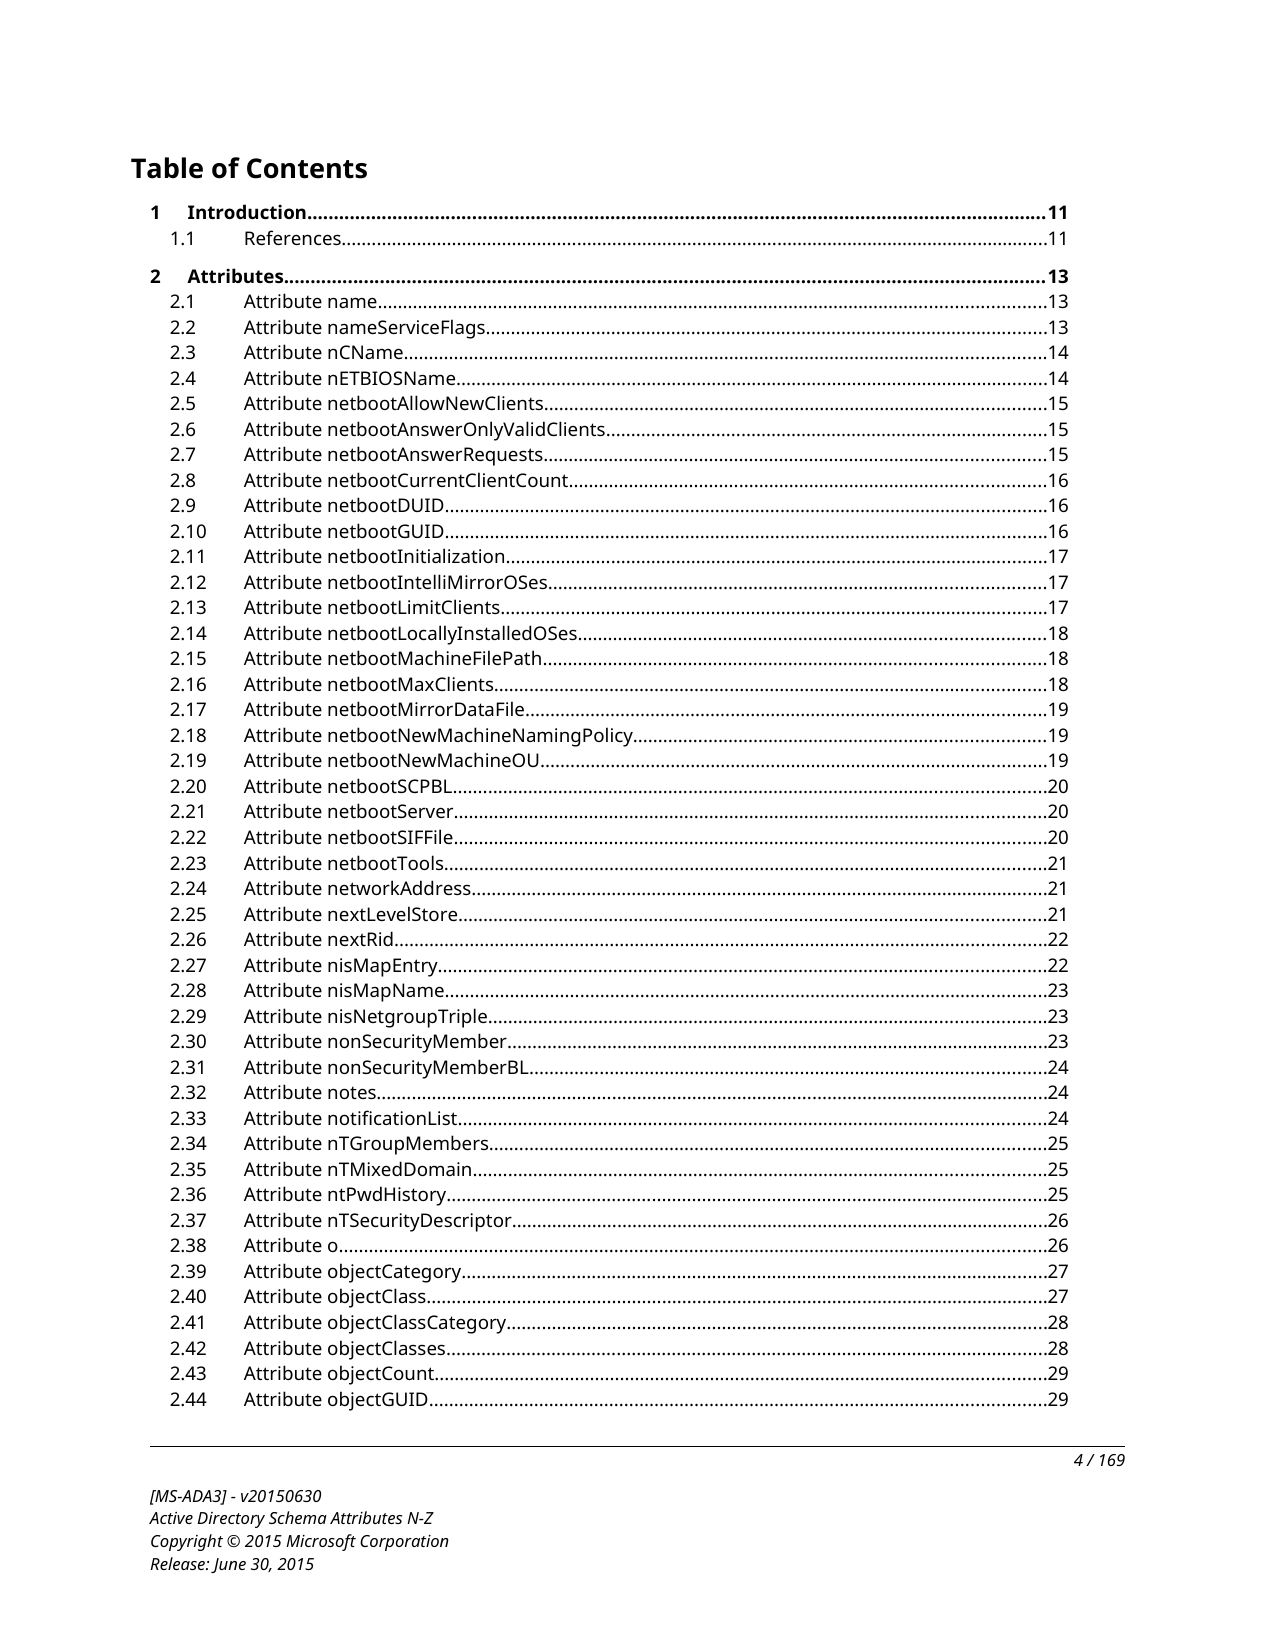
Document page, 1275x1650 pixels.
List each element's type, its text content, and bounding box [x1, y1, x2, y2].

text 2 Attributes 13 [150, 263, 1078, 288]
text 2.42 Attribute objectClasses 28 [169, 1335, 1078, 1360]
text 2.20 Attribute netbootSCPBL 20 [169, 773, 1078, 799]
text 2.19 Attribute netbootNewMachineOU 19 [169, 748, 1078, 773]
text 2.43 Attribute objectCount 29 [169, 1360, 1078, 1386]
text 2.39 Attribute objectCategory 27 [169, 1258, 1078, 1284]
text 2.25 Attribute nextLevelStore 21 [169, 901, 1078, 926]
text 2.15 Attribute netbootMachineFilePath 18 [169, 646, 1078, 671]
text 2.35 Attribute nTMixedDomain 25 [169, 1156, 1078, 1182]
text 2.27 Attribute nisMapEntry 22 [169, 952, 1078, 977]
text 2.21 Attribute netbootServer 20 [169, 799, 1078, 824]
text 2.7 Attribute netbootAnswerRequests 15 [169, 442, 1078, 467]
text 2.40 Attribute objectClass 27 [169, 1284, 1078, 1309]
text 2.3 Attribute nCName 14 [169, 339, 1078, 365]
subtitle Table of Contents [131, 150, 1125, 187]
text 2.44 Attribute objectGUID 29 [169, 1386, 1078, 1411]
text 2.6 Attribute netbootAnswerOnlyValidClients 15 [169, 416, 1078, 442]
text 1.1 References 11 [169, 225, 1078, 250]
text 2.38 Attribute o 26 [169, 1233, 1078, 1258]
text 2.32 Attribute notes 24 [169, 1079, 1078, 1105]
text 2.41 Attribute objectClassCategory 28 [169, 1309, 1078, 1335]
text 2.28 Attribute nisMapName 23 [169, 977, 1078, 1003]
text 2.2 Attribute nameServiceFlags 13 [169, 314, 1078, 339]
text 2.13 Attribute netbootLimitClients 17 [169, 595, 1078, 620]
text 2.5 Attribute netbootAllowNewClients 15 [169, 391, 1078, 416]
text 2.4 Attribute nETBIOSName 14 [169, 365, 1078, 391]
text 2.11 Attribute netbootInitialization 17 [169, 544, 1078, 569]
text 2.30 Attribute nonSecurityMember 23 [169, 1028, 1078, 1054]
text 2.1 Attribute name 13 [169, 288, 1078, 314]
text 2.14 Attribute netbootLocallyInstalledOSes 18 [169, 620, 1078, 646]
text 2.9 Attribute netbootDUID 16 [169, 493, 1078, 518]
text 2.36 Attribute ntPwdHistory 25 [169, 1182, 1078, 1207]
text 2.8 Attribute netbootCurrentClientCount 16 [169, 467, 1078, 493]
text 2.12 Attribute netbootIntelliMirrorOSes 17 [169, 569, 1078, 595]
text 2.37 Attribute nTSecurityDescriptor 26 [169, 1207, 1078, 1233]
text 2.29 Attribute nisNetgroupTriple 23 [169, 1003, 1078, 1028]
text 2.31 Attribute nonSecurityMemberBL 24 [169, 1054, 1078, 1079]
text 2.33 Attribute notificationList 24 [169, 1105, 1078, 1131]
text 2.24 Attribute networkAddress 21 [169, 875, 1078, 901]
text 2.17 Attribute netbootMirrorDataFile 19 [169, 697, 1078, 722]
text 2.26 Attribute nextRid 22 [169, 926, 1078, 952]
text 2.22 Attribute netbootSIFFile 20 [169, 824, 1078, 850]
text 2.23 Attribute netbootTools 21 [169, 850, 1078, 875]
text 2.10 Attribute netbootGUID 16 [169, 518, 1078, 544]
text 2.16 Attribute netbootMaxClients 18 [169, 671, 1078, 697]
text 2.18 Attribute netbootNewMachineNamingPolicy 19 [169, 722, 1078, 748]
text 2.34 Attribute nTGroupMembers 25 [169, 1131, 1078, 1156]
text 1 Introduction 11 [150, 199, 1078, 225]
